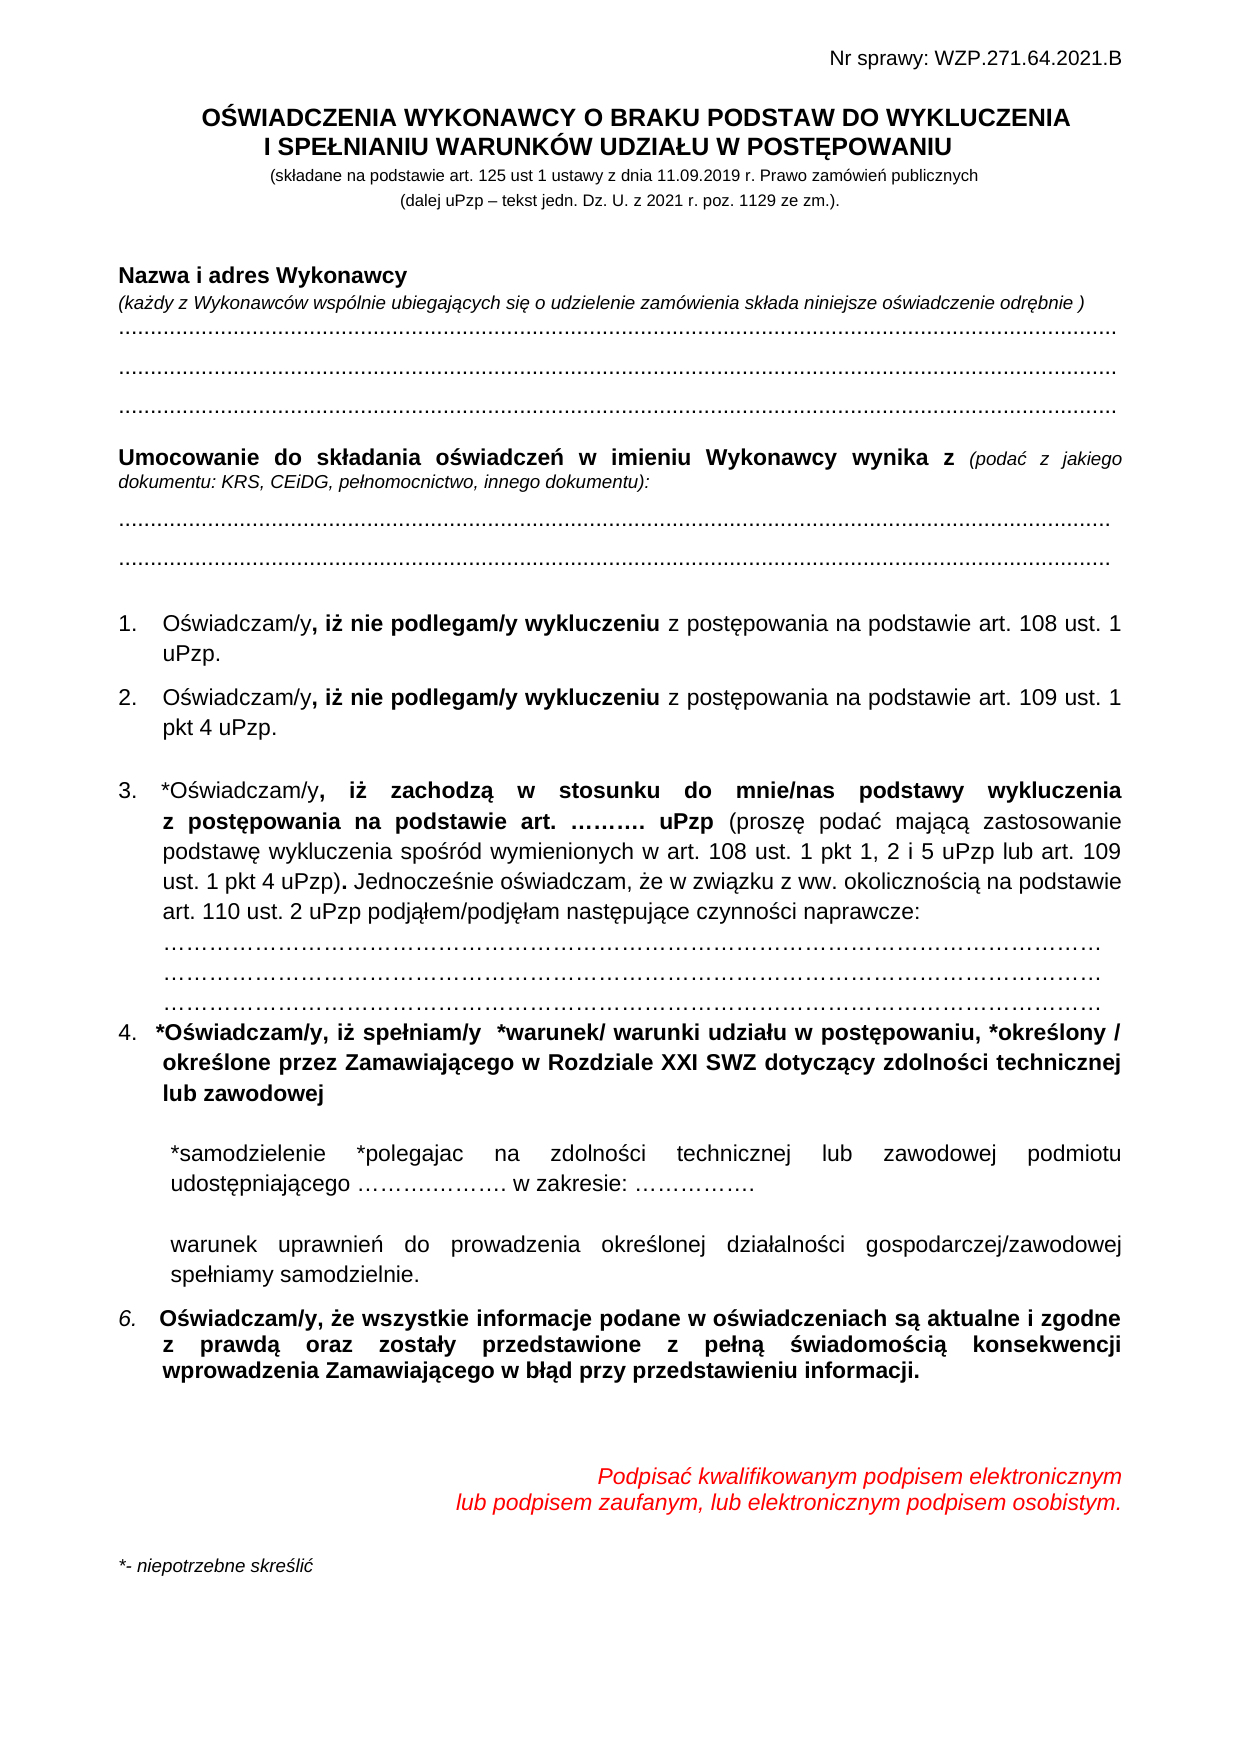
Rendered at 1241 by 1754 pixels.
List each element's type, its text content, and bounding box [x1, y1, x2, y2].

text ............................................................................................................................................................. [118, 353, 1122, 379]
list Oświadczam/y, iż nie podlegam/y wykluczeniu z postępowania na podstawie art. 108 ust. 1 uPzp. [118, 610, 1122, 666]
text warunek uprawnień do prowadzenia określonej działalności gospodarczej/zawodowej spełniamy samodzielnie. [170, 1231, 1122, 1287]
text (składane na podstawie art. 125 ust 1 ustawy z dnia 11.09.2019 r. Prawo zamówień publicznych [118, 160, 1122, 185]
list Oświadczam/y, iż nie podlegam/y wykluczeniu z postępowania na podstawie art. 109 ust. 1 pkt 4 uPzp. [118, 684, 1122, 741]
list *Oświadczam/y, iż spełniam/y *warunek/ warunki udziału w postępowaniu, *określony / określone przez Zamawiającego w Rozdziale XXI SWZ dotyczący zdolności technicznej lub zawodowej [118, 1019, 1122, 1106]
text OŚWIADCZENIA WYKONAWCY O BRAKU PODSTAW DO WYKLUCZENIA [118, 103, 1122, 132]
text *samodzielenie *polegajac na zdolności technicznej lub zawodowej podmiotu udostępniającego ……….………. w zakresie: ……………. [170, 1140, 1122, 1196]
text I SPEŁNIANIU WARUNKÓW UDZIAŁU W POSTĘPOWANIU [118, 132, 1122, 160]
text Nazwa i adres Wykonawcy [118, 262, 1122, 288]
text *- niepotrzebne skreślić [118, 1555, 1122, 1576]
text ............................................................................................................................................................. [118, 392, 1122, 418]
text Podpisać kwalifikowanym podpisem elektronicznym [118, 1463, 1122, 1489]
text ……………………………………………………………………………………………………………………………………………………………………………………………………………………………………………………………………………………………………………………………………… [162, 928, 1122, 1015]
text 3. *Oświadczam/y, iż zachodzą w stosunku do mnie/nas podstawy wykluczenia z postępowania na podstawie art. ………. uPzp (proszę podać mającą zastosowanie podstawę wykluczenia spośród wymienionych w art. 108 ust. 1 pkt 1, 2 i 5 uPzp lub art. 109 ust. 1 pkt 4 uPzp). Jednocześnie oświadczam, że w związku z ww. okolicznością na podstawie art. 110 ust. 2 uPzp podjąłem/podjęłam następujące czynności naprawcze: [118, 777, 1122, 924]
text Umocowanie do składania oświadczeń w imieniu Wykonawcy wynika z (podać z jakiego dokumentu: KRS, CEiDG, pełnomocnictwo, innego dokumentu): [118, 444, 1122, 492]
text ............................................................................................................................................................ [118, 544, 1122, 570]
text Nr sprawy: WZP.271.64.2021.B [118, 44, 1122, 69]
text ............................................................................................................................................................ [118, 504, 1122, 531]
text (dalej uPzp – tekst jedn. Dz. U. z 2021 r. poz. 1129 ze zm.). [118, 185, 1122, 210]
text lub podpisem zaufanym, lub elektronicznym podpisem osobistym. [118, 1489, 1122, 1515]
text (każdy z Wykonawców wspólnie ubiegających się o udzielenie zamówienia składa niniejsze oświadczenie odrębnie ) [118, 288, 1122, 313]
text 6. Oświadczam/y, że wszystkie informacje podane w oświadczeniach są aktualne i zgodne z prawdą oraz zostały przedstawione z pełną świadomością konsekwencji wprowadzenia Zamawiającego w błąd przy przedstawieniu informacji. [118, 1305, 1122, 1384]
text ............................................................................................................................................................. [118, 313, 1122, 339]
